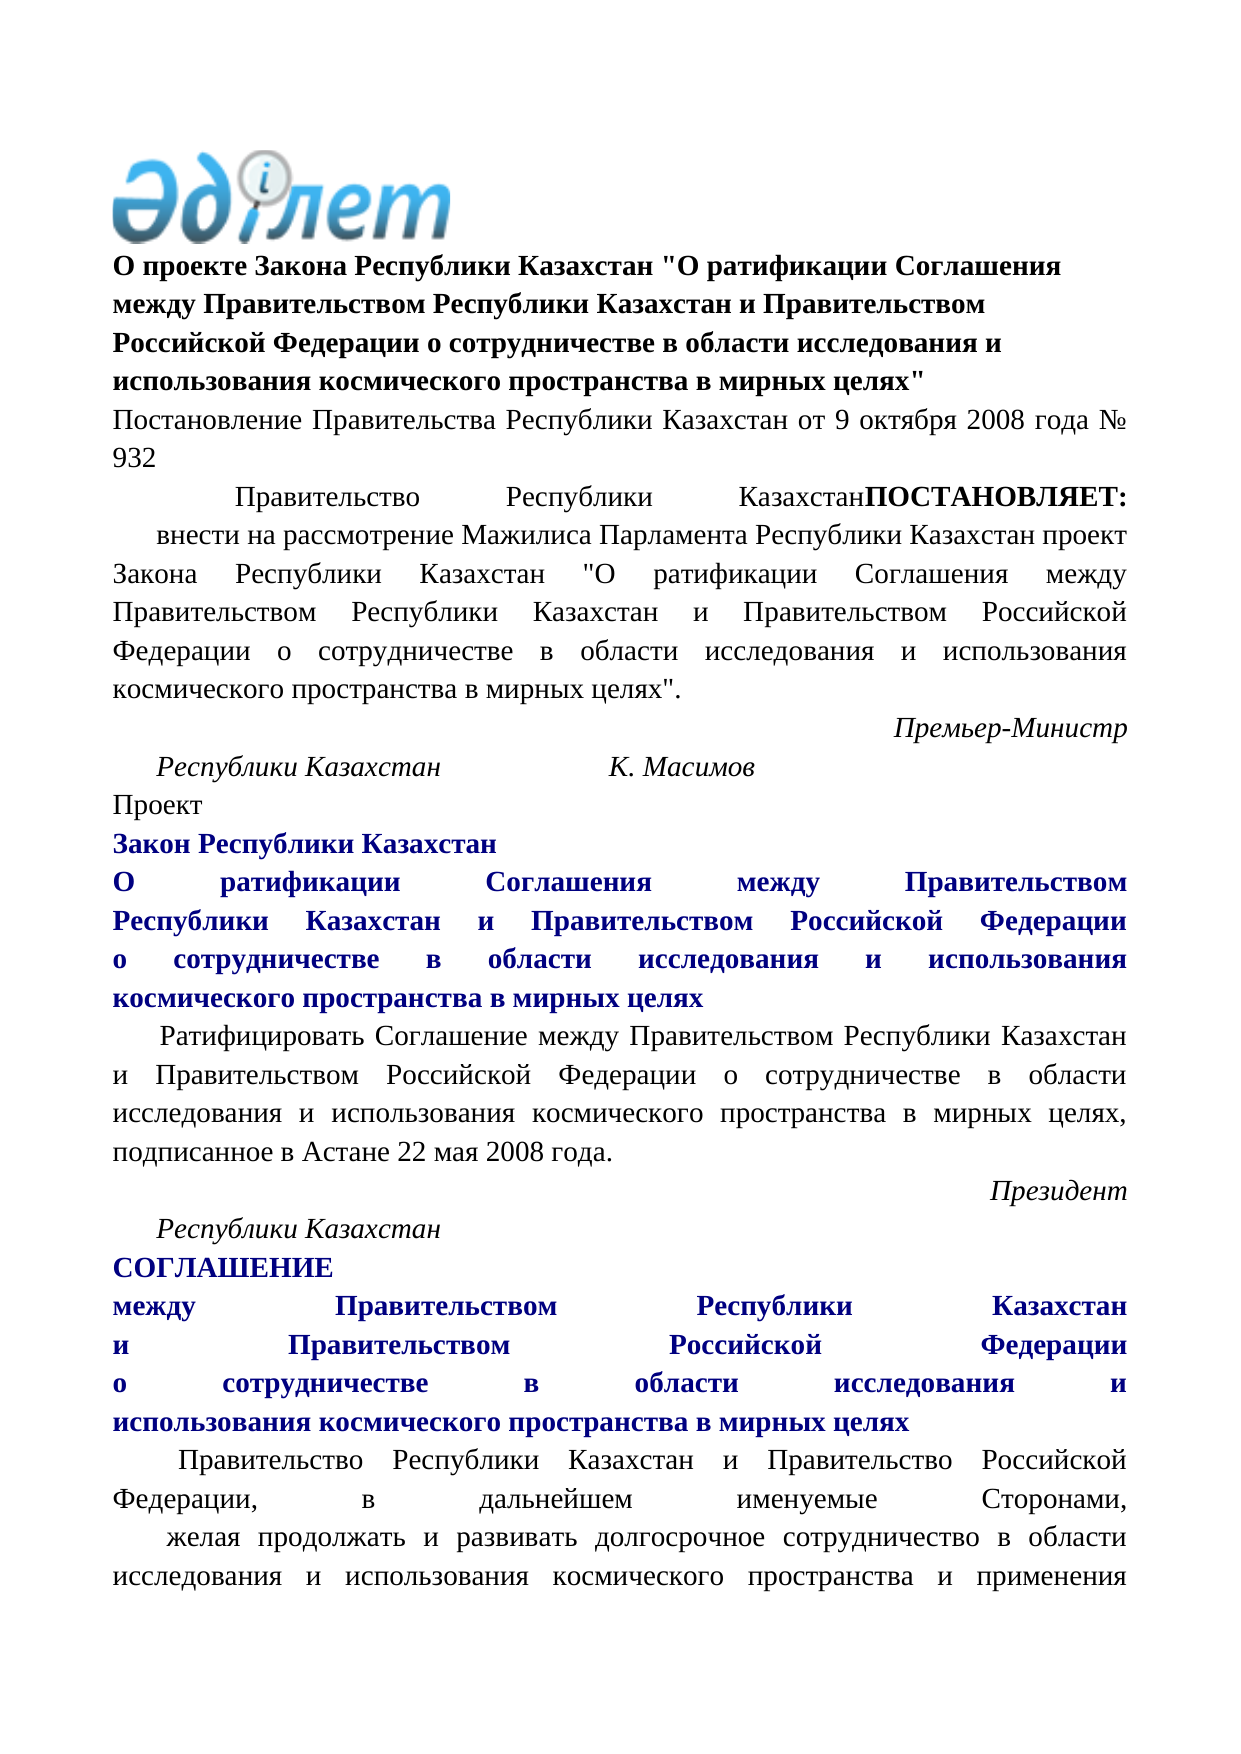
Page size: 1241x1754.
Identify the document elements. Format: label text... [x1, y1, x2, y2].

picture [112, 150, 451, 244]
text Ратифицировать Соглашение между Правительством Республики Казахстан и Правительством Российской Федерации о сотрудничестве в области исследования и использования космического пространства в мирных целях, подписанное в Астане 22 мая 2008 года. [112, 1018, 1128, 1168]
text О ратификации Соглашения между Правительством Республики Казахстан и Правительством Российской Федерации о сотрудничестве в области исследования и использования космического пространства в мирных целях [112, 864, 1128, 1013]
text Закон Республики Казахстан [112, 826, 1128, 859]
text Правительство Республики Казахстан ПОСТАНОВЛЯЕТ: внести на рассмотрение Мажилиса Парламента Республики Казахстан проект Закона Республики Казахстан "О ратификации Соглашения между Правительством Республики Казахстан и Правительством Российской Федерации о сотрудничестве в области исследования и использования космического пространства в мирных целях". [112, 479, 1128, 705]
text Проект [112, 787, 1128, 821]
text О проекте Закона Республики Казахстан "О ратификации Соглашения между Правительством Республики Казахстан и Правительством Российской Федерации о сотрудничестве в области исследования и использования космического пространства в мирных целях" [112, 248, 1128, 397]
text Премьер-Министр Республики Казахстан К. Масимов [112, 710, 1128, 782]
text СОГЛАШЕНИЕ между Правительством Республики Казахстан и Правительством Российской Федерации о сотрудничестве в области исследования и использования космического пространства в мирных целях [112, 1250, 1128, 1437]
text Постановление Правительства Республики Казахстан от 9 октября 2008 года № 932 [112, 402, 1128, 474]
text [112, 1442, 1128, 1592]
text Президент Республики Казахстан [112, 1173, 1128, 1245]
